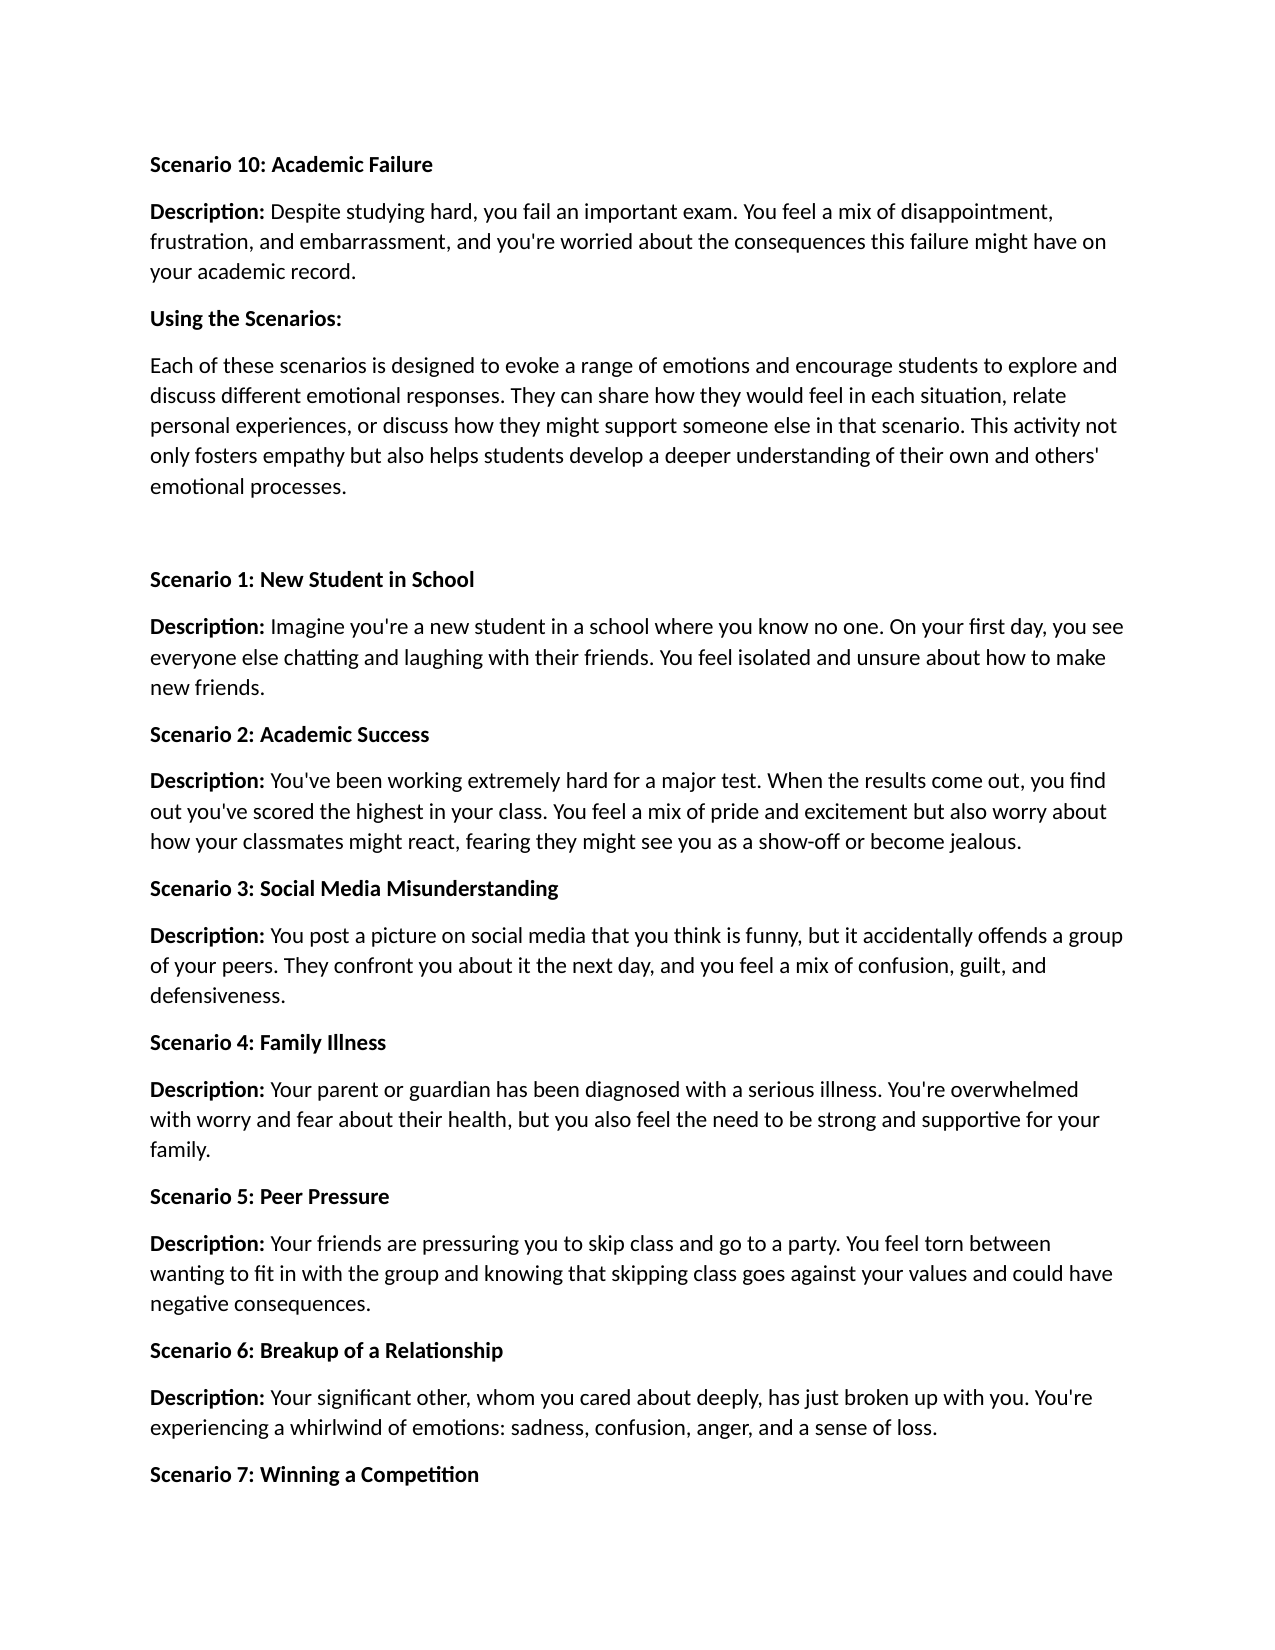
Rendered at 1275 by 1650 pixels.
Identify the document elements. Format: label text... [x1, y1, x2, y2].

text Scenario 7: Winning a Competition [150, 1460, 1125, 1488]
text Scenario 3: Social Media Misunderstanding [150, 874, 1125, 902]
text Using the Scenarios: [150, 304, 1125, 332]
text Scenario 1: New Student in School [150, 566, 1125, 594]
text Scenario 10: Academic Failure [150, 150, 1125, 178]
text Description: Your friends are pressuring you to skip class and go to a party. You feel torn between wanting to fit in with the group and knowing that skipping class goes against your values and could have negative consequences. [150, 1229, 1125, 1318]
text Scenario 2: Academic Success [150, 720, 1125, 748]
text Description: Imagine you're a new student in a school where you know no one. On your first day, you see everyone else chatting and laughing with their friends. You feel isolated and unsure about how to make new friends. [150, 612, 1125, 701]
text Each of these scenarios is designed to evoke a range of emotions and encourage students to explore and discuss different emotional responses. They can share how they would feel in each situation, relate personal experiences, or discuss how they might support someone else in that scenario. This activity not only fosters empathy but also helps students develop a deeper understanding of their own and others' emotional processes. [150, 351, 1125, 500]
text Scenario 5: Peer Pressure [150, 1182, 1125, 1210]
text Description: Your parent or guardian has been diagnosed with a serious illness. You're overwhelmed with worry and fear about their health, but you also feel the need to be strong and supportive for your family. [150, 1075, 1125, 1163]
text Scenario 4: Family Illness [150, 1028, 1125, 1056]
text Description: Your significant other, whom you cared about deeply, has just broken up with you. You're experiencing a whirlwind of emotions: sadness, confusion, anger, and a sense of loss. [150, 1383, 1125, 1442]
text Description: You've been working extremely hard for a major test. When the results come out, you find out you've scored the highest in your class. You feel a mix of pride and excitement but also worry about how your classmates might react, fearing they might see you as a show-off or become jealous. [150, 767, 1125, 855]
text Scenario 6: Breakup of a Relationship [150, 1336, 1125, 1364]
text Description: You post a picture on social media that you think is funny, but it accidentally offends a group of your peers. They confront you about it the next day, and you feel a mix of confusion, guilt, and defensiveness. [150, 921, 1125, 1009]
text Description: Despite studying hard, you fail an important exam. You feel a mix of disappointment, frustration, and embarrassment, and you're worried about the consequences this failure might have on your academic record. [150, 197, 1125, 285]
